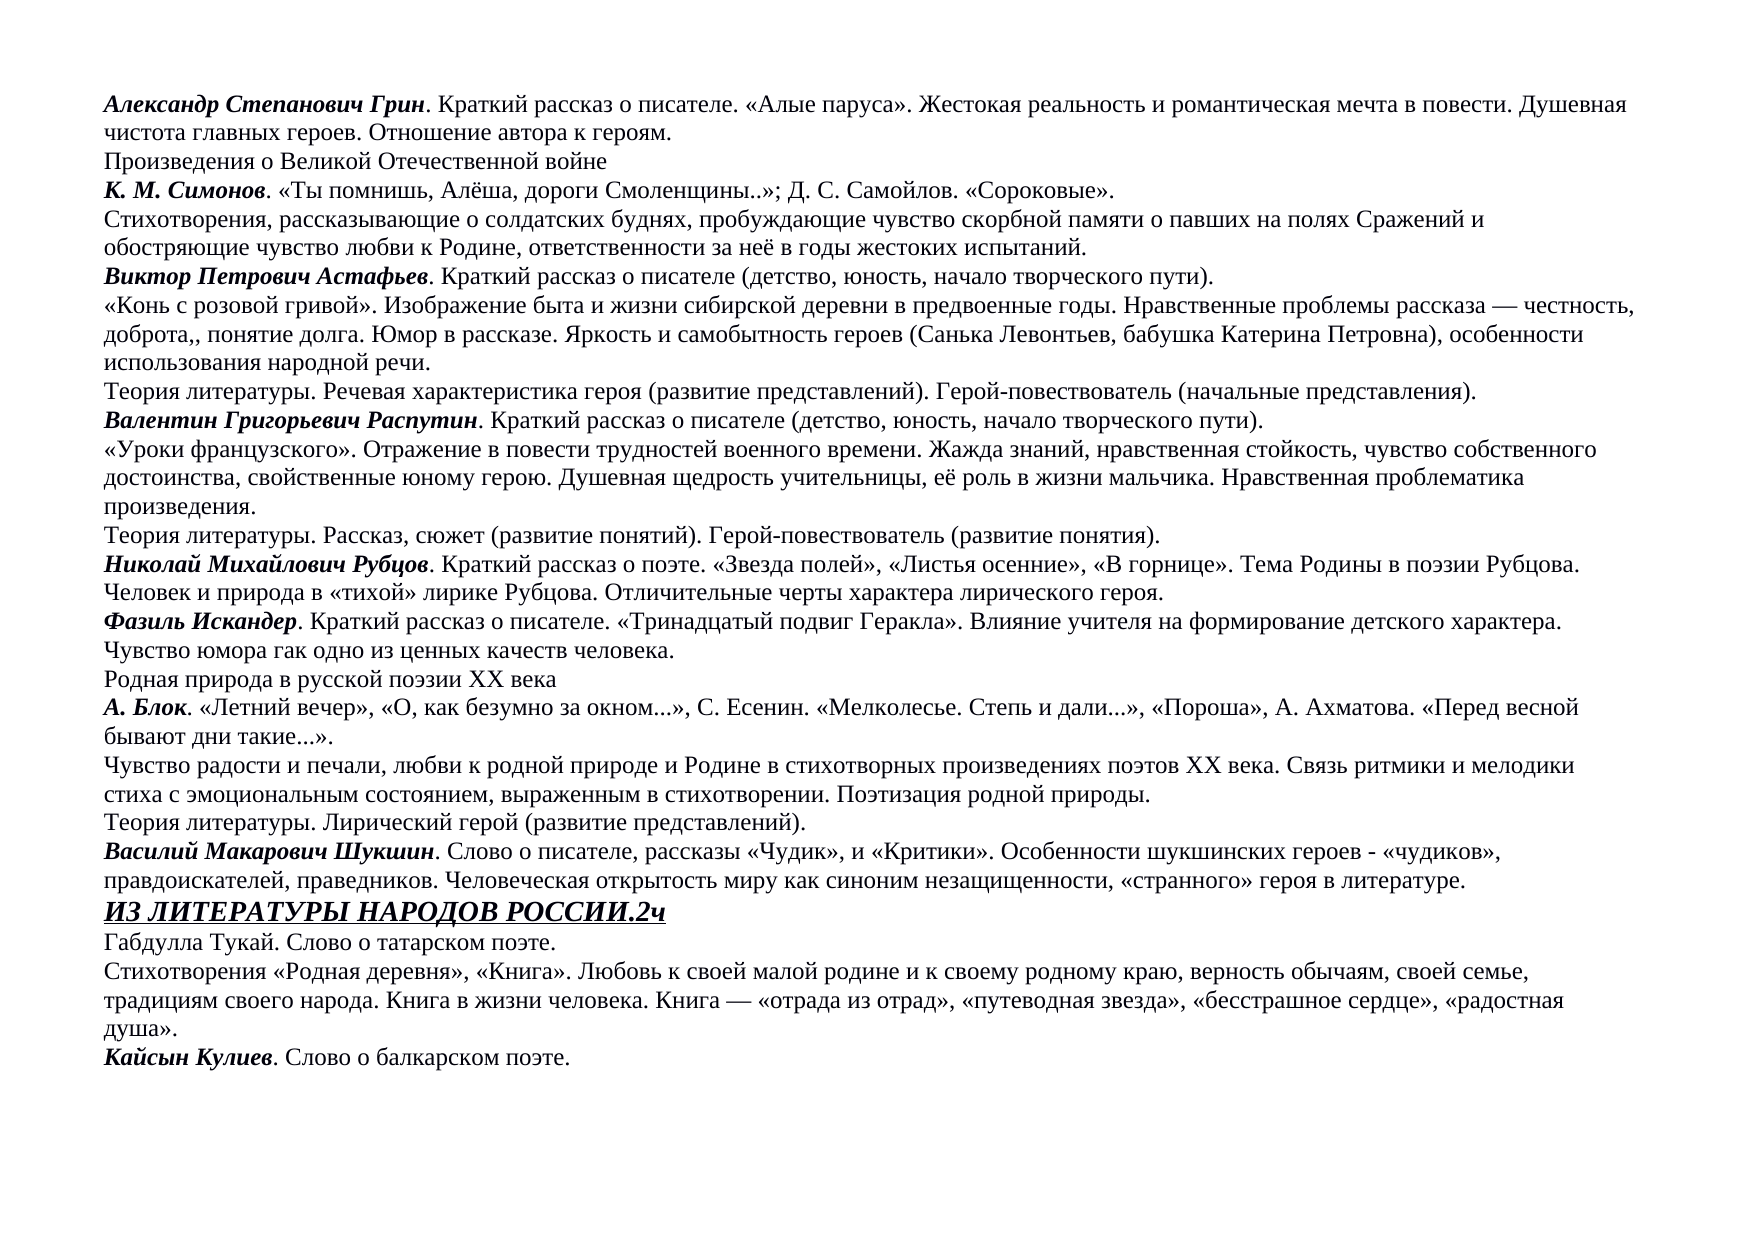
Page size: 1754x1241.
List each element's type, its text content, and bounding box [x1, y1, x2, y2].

text К. М. Симонов. «Ты помнишь, Алёша, дороги Смоленщины..»; Д. С. Самойлов. «Сороковые». [103, 175, 1636, 204]
text Теория литературы. Рассказ, сюжет (развитие понятий). Герой-повествователь (развитие понятия). [103, 520, 1636, 549]
text Фазиль Искандер. Краткий рассказ о писателе. «Тринадцатый подвиг Геракла». Влияние учителя на формирование детского характера. Чувство юмора гак одно из ценных качеств человека. [103, 606, 1636, 664]
text «Конь с розовой гривой». Изображение быта и жизни сибирской деревни в предвоенные годы. Нравственные проблемы рассказа — честность, доброта,, понятие долга. Юмор в рассказе. Яркость и самобытность героев (Санька Левонтьев, бабушка Катерина Петровна), особенности использования народной речи. [103, 290, 1636, 376]
text Виктор Петрович Астафьев. Краткий рассказ о писателе (детство, юность, начало творческого пути). [103, 261, 1636, 290]
text Теория литературы. Речевая характеристика героя (развитие представлений). Герой-повествователь (начальные представления). [103, 376, 1636, 405]
text Стихотворения «Родная деревня», «Книга». Любовь к своей малой родине и к своему родному краю, верность обычаям, своей семье, традициям своего народа. Книга в жизни человека. Книга — «отрада из отрад», «путеводная звезда», «бесстрашное сердце», «радостная душа». [103, 956, 1636, 1042]
text Теория литературы. Лирический герой (развитие представлений). [103, 807, 1636, 836]
text Чувство радости и печали, любви к родной природе и Родине в стихотворных произведениях поэтов XX века. Связь ритмики и мелодики стиха с эмоциональным состоянием, выраженным в стихотворении. Поэтизация родной природы. [103, 750, 1636, 807]
text Василий Макарович Шукшин. Слово о писателе, рассказы «Чудик», и «Критики». Особенности шукшинских героев - «чудиков», правдоискателей, праведников. Человеческая открытость миру как синоним незащищенности, «странного» героя в литературе. [103, 836, 1636, 894]
text Стихотворения, рассказывающие о солдатских буднях, пробуждающие чувство скорбной памяти о павших на полях Сражений и обостряющие чувство любви к Родине, ответственности за неё в годы жестоких испытаний. [103, 204, 1636, 261]
text Габдулла Тукай. Слово о татарском поэте. [103, 927, 1636, 956]
text Александр Степанович Грин. Краткий рассказ о писателе. «Алые паруса». Жестокая реальность и романтическая мечта в повести. Душевная чистота главных героев. Отношение автора к героям. [103, 89, 1636, 146]
text А. Блок. «Летний вечер», «О, как безумно за окном...», С. Есенин. «Мелколесье. Степь и дали...», «Пороша», А. Ахматова. «Перед весной бывают дни такие...». [103, 692, 1636, 750]
text Валентин Григорьевич Распутин. Краткий рассказ о писателе (детство, юность, начало творческого пути). [103, 405, 1636, 434]
text «Уроки французского». Отражение в повести трудностей военного времени. Жажда знаний, нравственная стойкость, чувство собственного достоинства, свойственные юному герою. Душевная щедрость учительницы, её роль в жизни мальчика. Нравственная проблематика произведения. [103, 434, 1636, 520]
text Произведения о Великой Отечественной войне [103, 146, 1636, 175]
text ИЗ ЛИТЕРАТУРЫ НАРОДОВ РОССИИ.2ч [103, 894, 1636, 927]
text Родная природа в русской поэзии XX века [103, 664, 1636, 692]
text Николай Михайлович Рубцов. Краткий рассказ о поэте. «Звезда полей», «Листья осенние», «В горнице». Тема Родины в поэзии Рубцова. Человек и природа в «тихой» лирике Рубцова. Отличительные черты характера лирического героя. [103, 549, 1636, 606]
text Кайсын Кулиев. Слово о балкарском поэте. [103, 1042, 1636, 1071]
